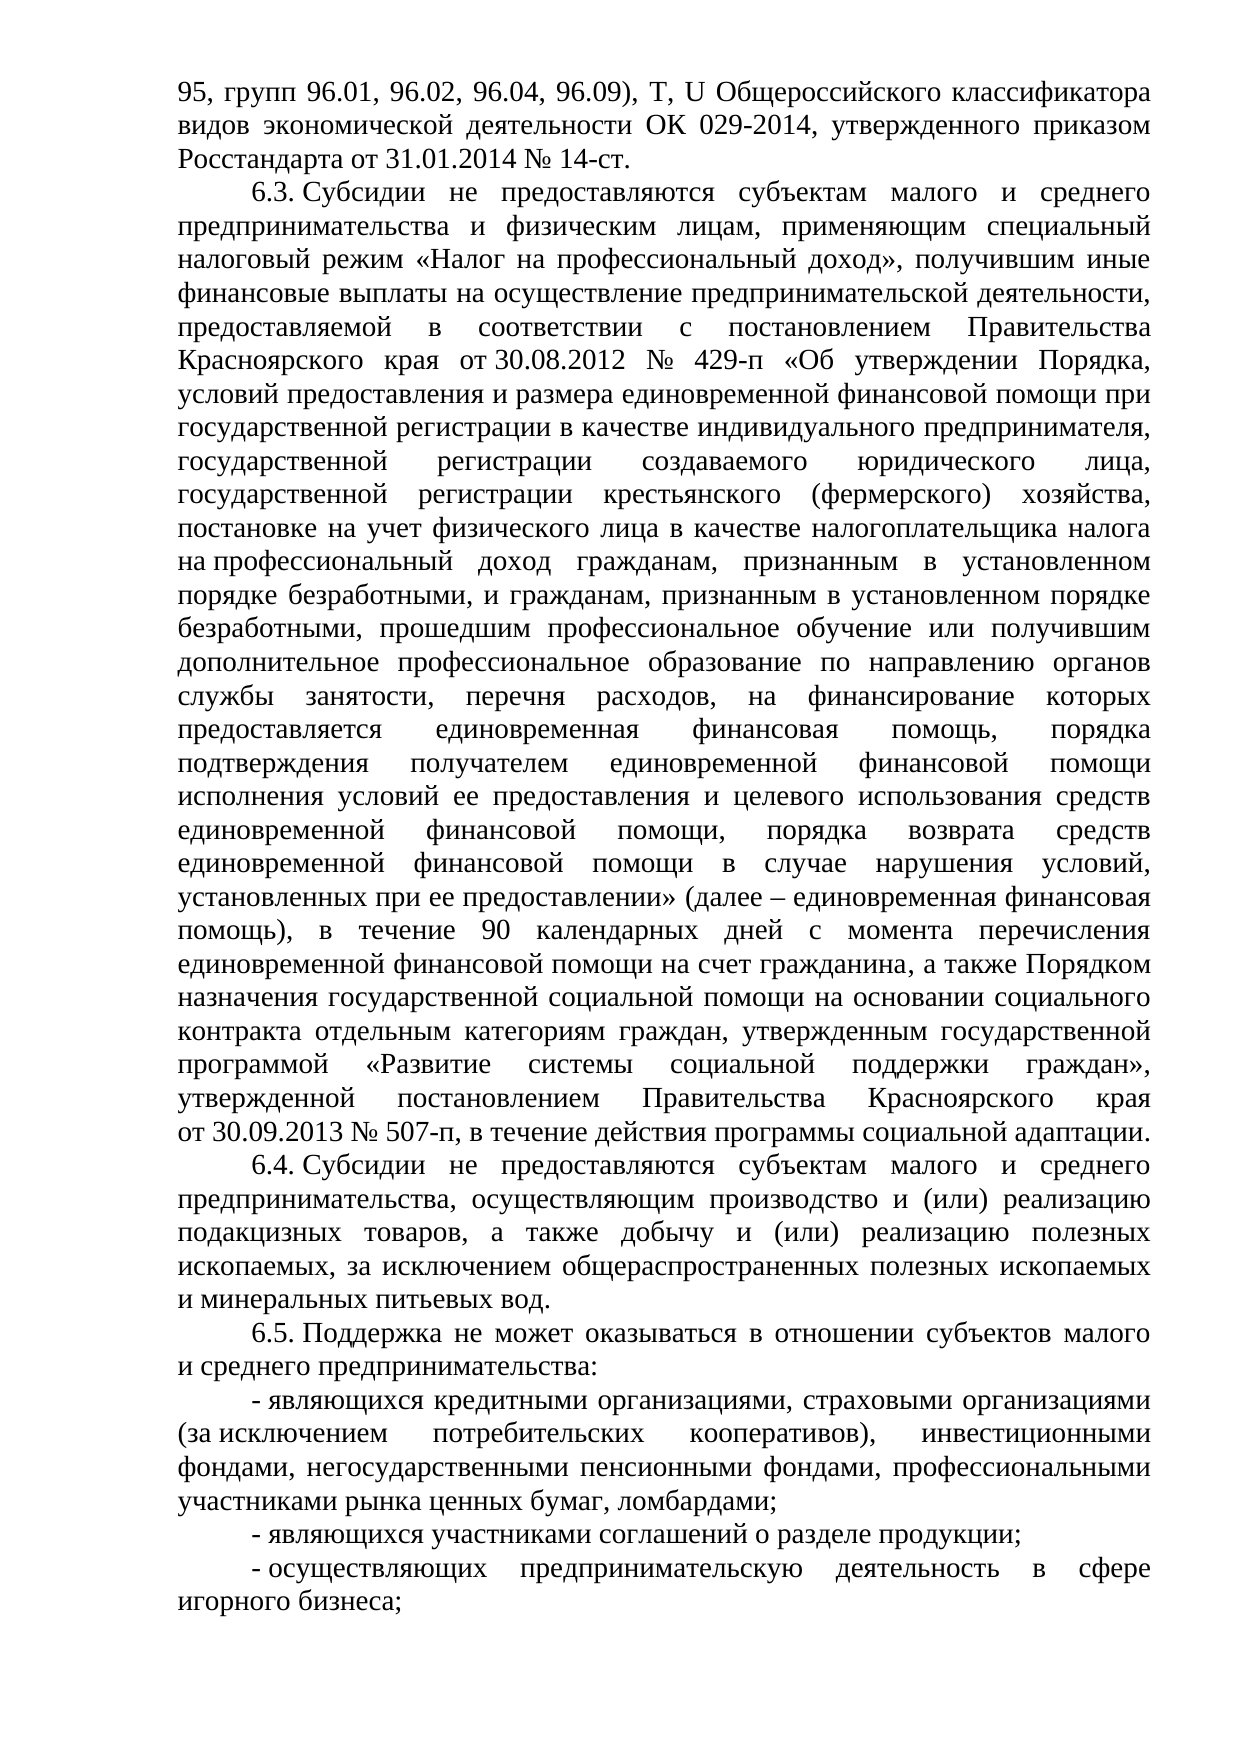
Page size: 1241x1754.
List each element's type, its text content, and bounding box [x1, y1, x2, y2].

text - являющихся участниками соглашений о разделе продукции; [177, 1516, 1152, 1550]
text 6.4. Субсидии не предоставляются субъектам малого и среднего предпринимательства, осуществляющим производство и (или) реализацию подакцизных товаров, а также добычу и (или) реализацию полезных ископаемых, за исключением общераспространенных полезных ископаемых и минеральных питьевых вод. [177, 1147, 1152, 1315]
text - являющихся кредитными организациями, страховыми организациями (за исключением потребительских кооперативов), инвестиционными фондами, негосударственными пенсионными фондами, профессиональными участниками рынка ценных бумаг, ломбардами; [177, 1382, 1152, 1516]
text 6.3. Субсидии не предоставляются субъектам малого и среднего предпринимательства и физическим лицам, применяющим специальный налоговый режим «Налог на профессиональный доход», получившим иные финансовые выплаты на осуществление предпринимательской деятельности, предоставляемой в соответствии с постановлением Правительства Красноярского края от 30.08.2012 № 429-п «Об утверждении Порядка, условий предоставления и размера единовременной финансовой помощи при государственной регистрации в качестве индивидуального предпринимателя, государственной регистрации создаваемого юридического лица, государственной регистрации крестьянского (фермерского) хозяйства, постановке на учет физического лица в качестве налогоплательщика налога на профессиональный доход гражданам, признанным в установленном порядке безработными, и гражданам, признанным в установленном порядке безработными, прошедшим профессиональное обучение или получившим дополнительное профессиональное образование по направлению органов службы занятости, перечня расходов, на финансирование которых предоставляется единовременная финансовая помощь, порядка подтверждения получателем единовременной финансовой помощи исполнения условий ее предоставления и целевого использования средств единовременной финансовой помощи, порядка возврата средств единовременной финансовой помощи в случае нарушения условий, установленных при ее предоставлении» (далее – единовременная финансовая помощь), в течение 90 календарных дней с момента перечисления единовременной финансовой помощи на счет гражданина, а также Порядком назначения государственной социальной помощи на основании социального контракта отдельным категориям граждан, утвержденным государственной программой «Развитие системы социальной поддержки граждан», утвержденной постановлением Правительства Красноярского края от 30.09.2013 № 507-п, в течение действия программы социальной адаптации. [177, 174, 1152, 1147]
text 6.5. Поддержка не может оказываться в отношении субъектов малого и среднего предпринимательства: [177, 1315, 1152, 1382]
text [177, 74, 1152, 174]
text - осуществляющих предпринимательскую деятельность в сфере игорного бизнеса; [177, 1550, 1152, 1617]
